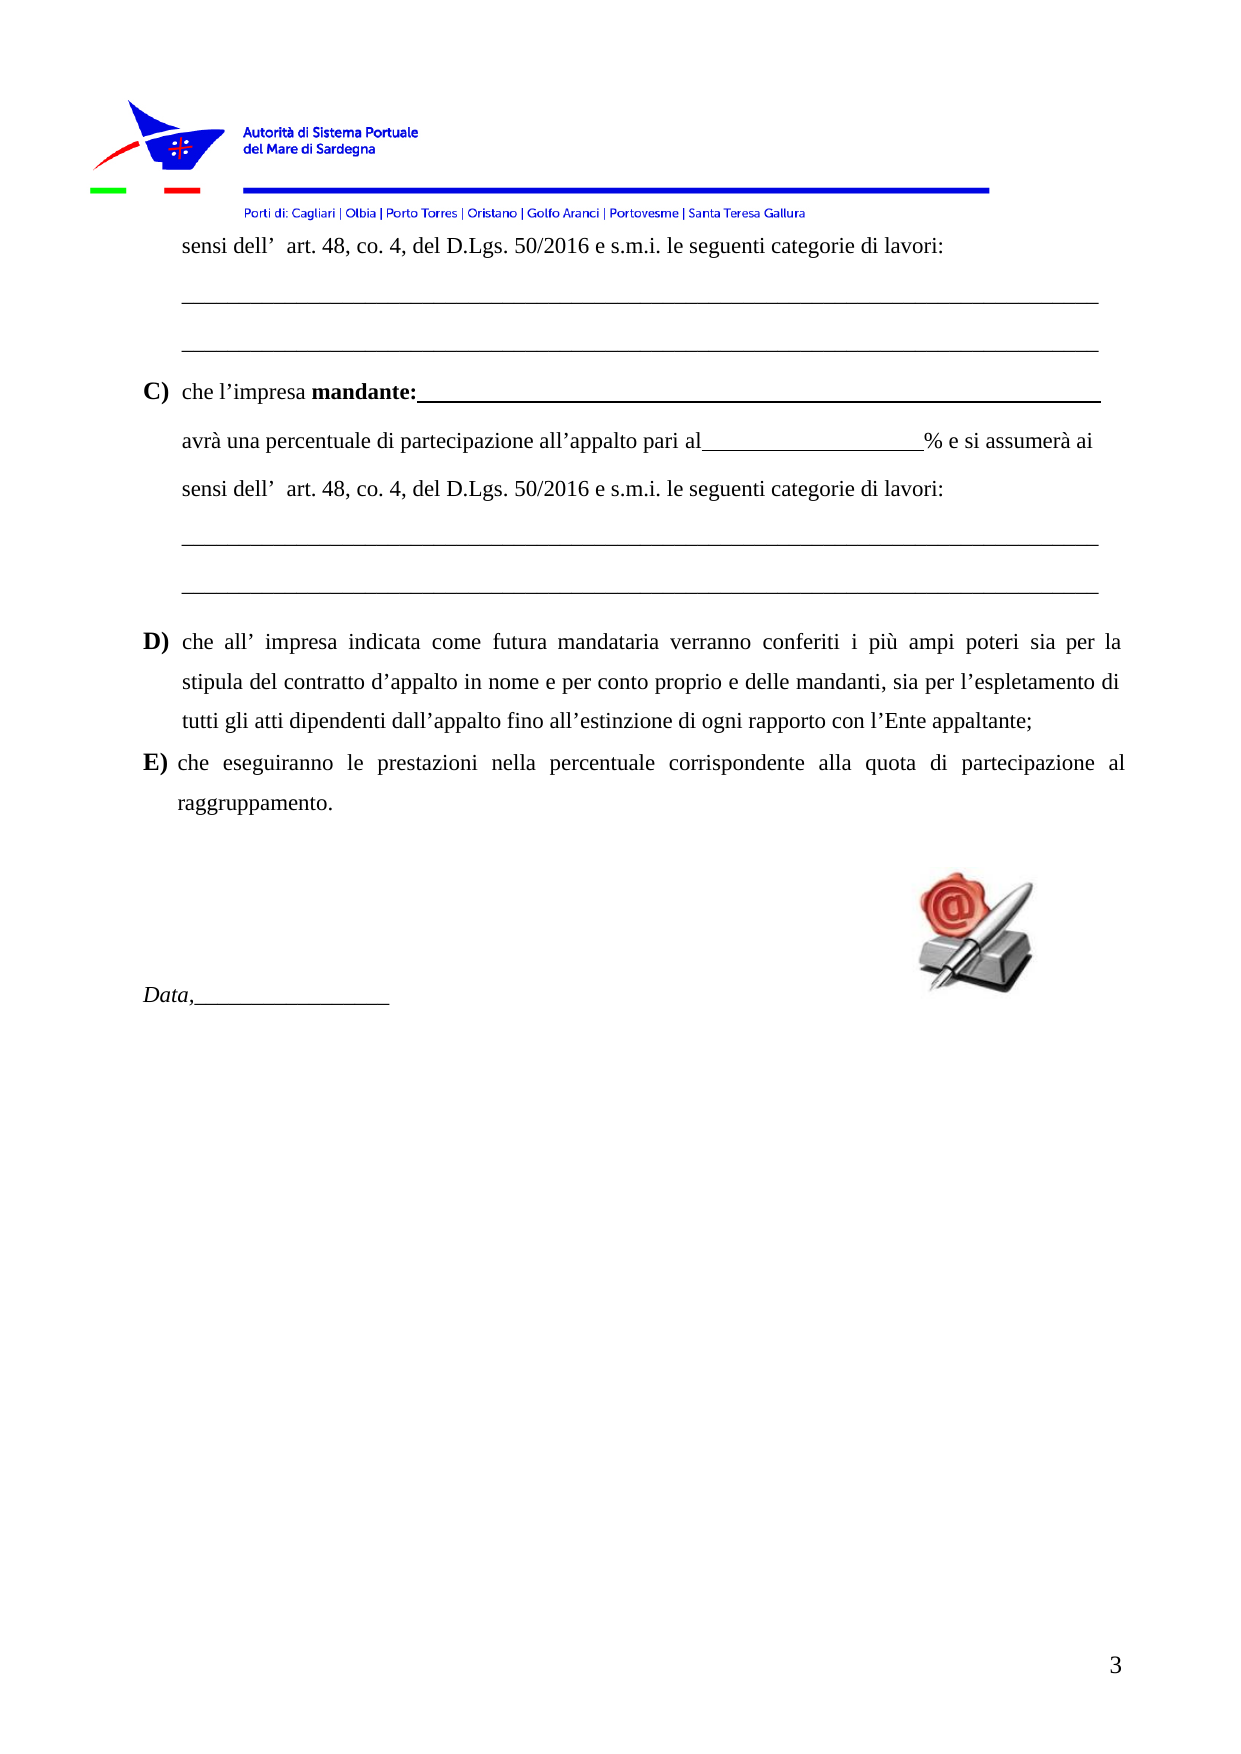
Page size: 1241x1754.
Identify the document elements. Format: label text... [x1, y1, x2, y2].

picture [44, 75, 990, 233]
list che eseguiranno le prestazioni nella percentuale corrispondente alla quota di partecipazione al raggruppamento. [143, 747, 1127, 815]
text Data,_________________ [143, 867, 1122, 1008]
picture [876, 867, 1070, 1003]
list che all’ impresa indicata come futura mandataria verranno conferiti i più ampi poteri sia per la stipula del contratto d’appalto in nome e per conto proprio e delle mandanti, sia per l’espletamento di tutti gli atti dipendenti dall’appalto fino all’estinzione di ogni rapporto con l’Ente appaltante; [143, 626, 1122, 734]
